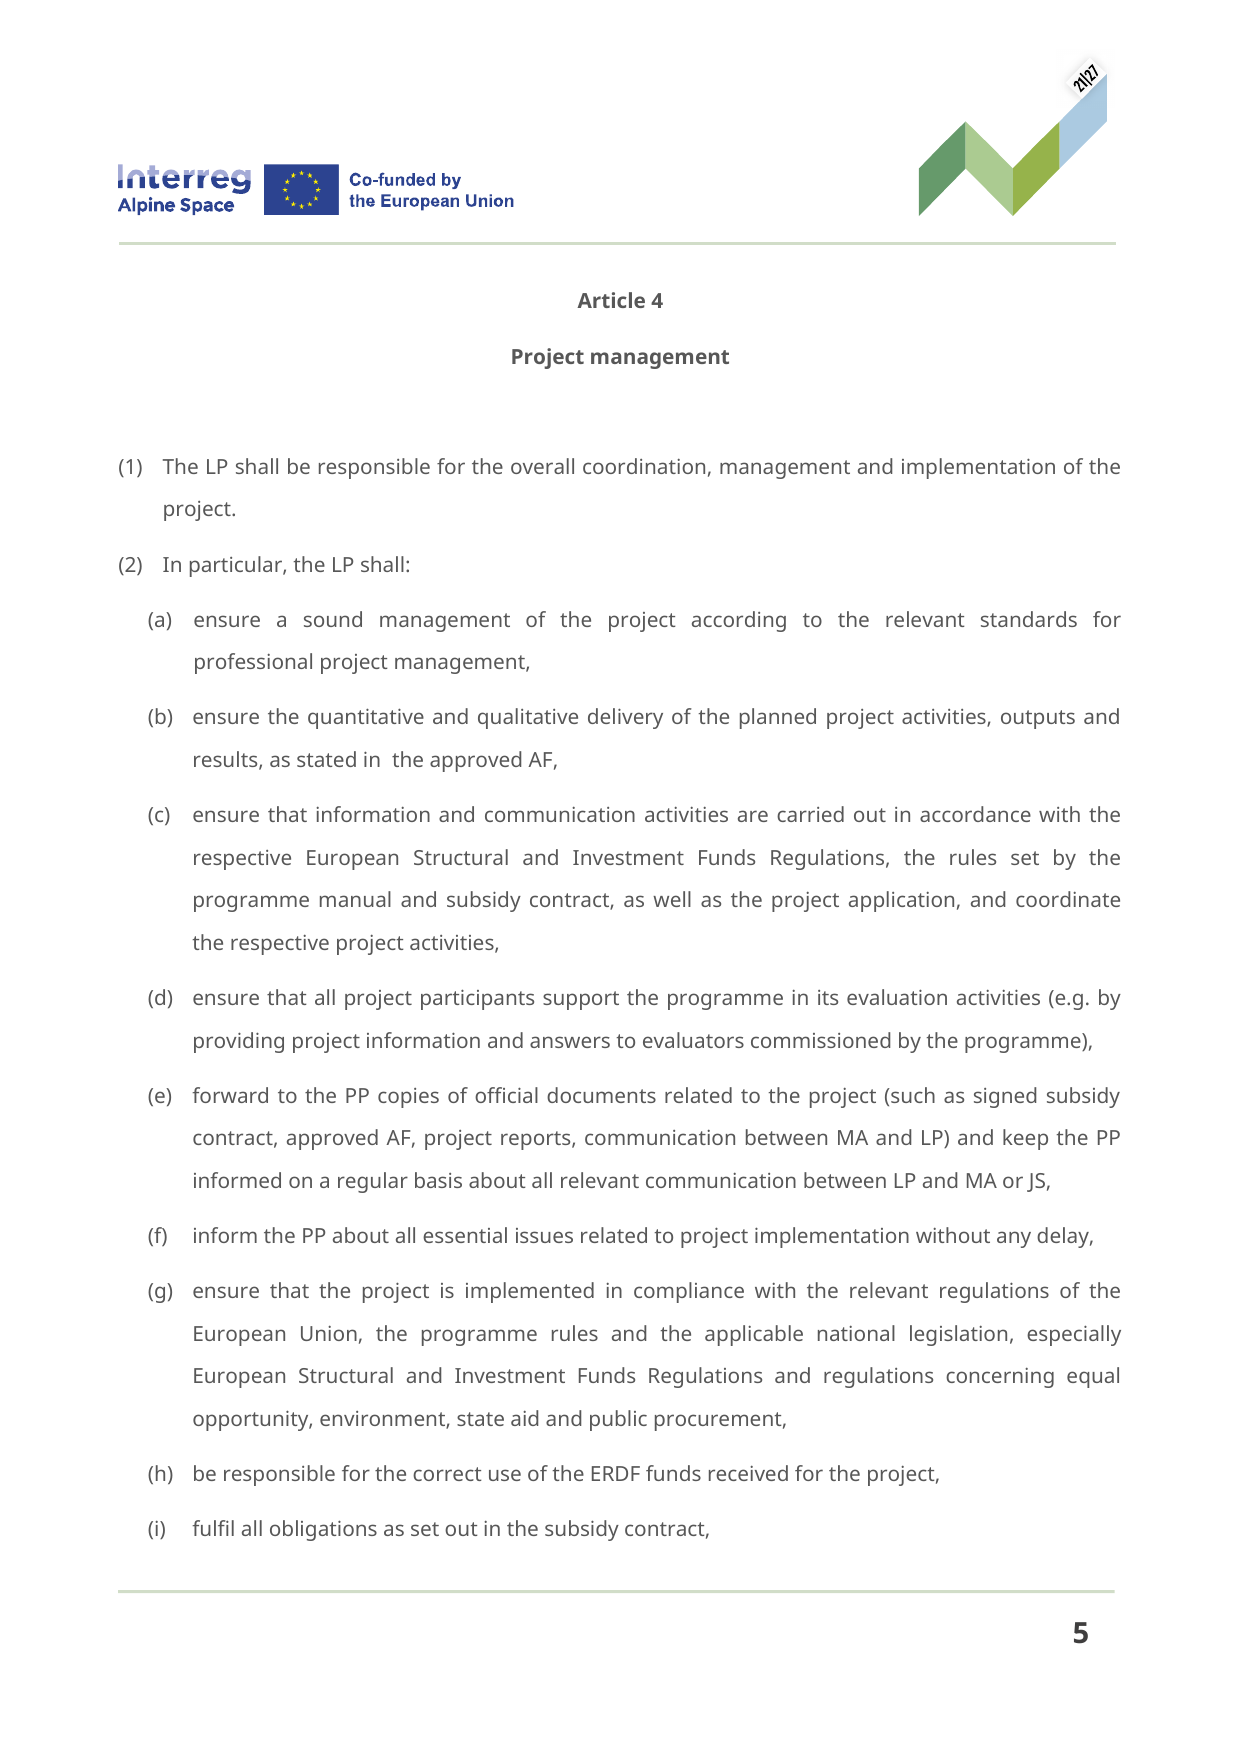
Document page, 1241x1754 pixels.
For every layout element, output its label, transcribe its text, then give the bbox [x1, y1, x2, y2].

list ensure that the project is implemented in compliance with the relevant regulations of the European Union, the programme rules and the applicable national legislation, especially European Structural and Investment Funds Regulations and regulations concerning equal opportunity, environment, state aid and public procurement, [148, 1276, 1122, 1432]
list fulfil all obligations as set out in the subsidy contract, [148, 1514, 1122, 1543]
list ensure that information and communication activities are carried out in accordance with the respective European Structural and Investment Funds Regulations, the rules set by the programme manual and subsidy contract, as well as the project application, and coordinate the respective project activities, [148, 800, 1122, 956]
list forward to the PP copies of official documents related to the project (such as signed subsidy contract, approved AF, project reports, communication between MA and LP) and keep the PP informed on a regular basis about all relevant communication between LP and MA or JS, [148, 1081, 1122, 1194]
text (2) In particular, the LP shall: [118, 550, 1122, 578]
list ensure a sound management of the project according to the relevant standards for professional project management, [148, 605, 1122, 676]
list ensure the quantitative and qualitative delivery of the planned project activities, outputs and results, as stated in the approved AF, [148, 702, 1122, 773]
text (1) The LP shall be responsible for the overall coordination, management and implementation of the project. [118, 452, 1122, 523]
list ensure that all project participants support the programme in its evaluation activities (e.g. by providing project information and answers to evaluators commissioned by the programme), [148, 983, 1122, 1054]
list inform the PP about all essential issues related to project implementation without any delay, [148, 1221, 1122, 1249]
text Project management [118, 342, 1122, 370]
text Article 4 [118, 287, 1122, 315]
list be responsible for the correct use of the ERDF funds received for the project, [148, 1459, 1122, 1488]
